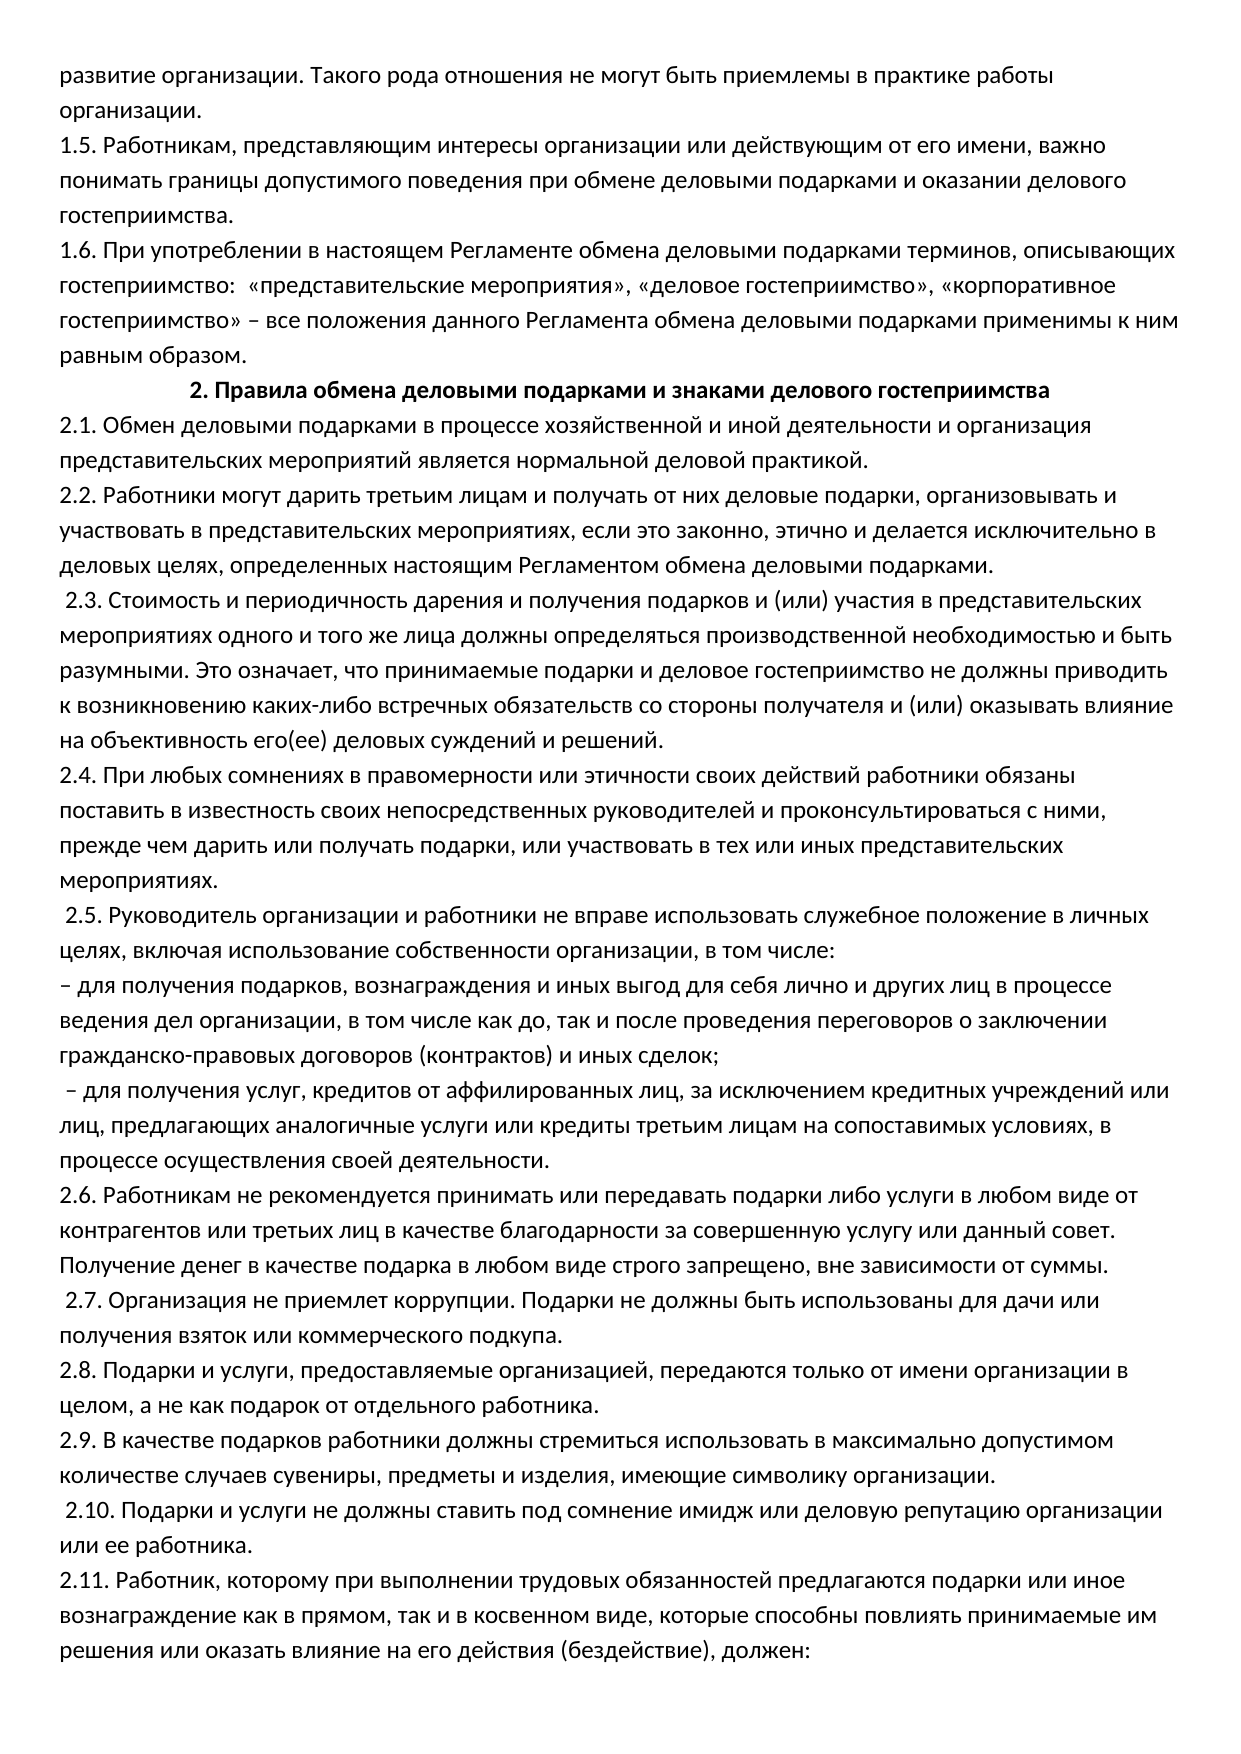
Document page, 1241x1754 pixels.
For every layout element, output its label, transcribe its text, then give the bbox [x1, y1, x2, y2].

text 1.5. Работникам, представляющим интересы организации или действующим от его имени, важно понимать границы допустимого поведения при обмене деловыми подарками и оказании делового гостеприимства. [59, 129, 1181, 229]
text 2.8. Подарки и услуги, предоставляемые организацией, передаются только от имени организации в целом, а не как подарок от отдельного работника. [59, 1354, 1181, 1419]
text 2.6. Работникам не рекомендуется принимать или передавать подарки либо услуги в любом виде от контрагентов или третьих лиц в качестве благодарности за совершенную услугу или данный совет. Получение денег в качестве подарка в любом виде строго запрещено, вне зависимости от суммы. [59, 1179, 1181, 1279]
text 2.4. При любых сомнениях в правомерности или этичности своих действий работники обязаны поставить в известность своих непосредственных руководителей и проконсультироваться с ними, прежде чем дарить или получать подарки, или участвовать в тех или иных представительских мероприятиях. [59, 759, 1181, 894]
text – для получения услуг, кредитов от аффилированных лиц, за исключением кредитных учреждений или лиц, предлагающих аналогичные услуги или кредиты третьим лицам на сопоставимых условиях, в процессе осуществления своей деятельности. [59, 1074, 1181, 1174]
text 2.1. Обмен деловыми подарками в процессе хозяйственной и иной деятельности и организация представительских мероприятий является нормальной деловой практикой. [59, 409, 1181, 474]
text – для получения подарков, вознаграждения и иных выгод для себя лично и других лиц в процессе ведения дел организации, в том числе как до, так и после проведения переговоров о заключении гражданско-правовых договоров (контрактов) и иных сделок; [59, 969, 1181, 1069]
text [59, 59, 1181, 124]
text 2.3. Стоимость и периодичность дарения и получения подарков и (или) участия в представительских мероприятиях одного и того же лица должны определяться производственной необходимостью и быть разумными. Это означает, что принимаемые подарки и деловое гостеприимство не должны приводить к возникновению каких-либо встречных обязательств со стороны получателя и (или) оказывать влияние на объективность его(ее) деловых суждений и решений. [59, 584, 1181, 754]
text 2.2. Работники могут дарить третьим лицам и получать от них деловые подарки, организовывать и участвовать в представительских мероприятиях, если это законно, этично и делается исключительно в деловых целях, определенных настоящим Регламентом обмена деловыми подарками. [59, 479, 1181, 579]
text 2.10. Подарки и услуги не должны ставить под сомнение имидж или деловую репутацию организации или ее работника. [59, 1494, 1181, 1559]
text 2.9. В качестве подарков работники должны стремиться использовать в максимально допустимом количестве случаев сувениры, предметы и изделия, имеющие символику организации. [59, 1424, 1181, 1489]
text 1.6. При употреблении в настоящем Регламенте обмена деловыми подарками терминов, описывающих гостеприимство: «представительские мероприятия», «деловое гостеприимство», «корпоративное гостеприимство» – все положения данного Регламента обмена деловыми подарками применимы к ним равным образом. [59, 234, 1181, 369]
text 2.11. Работник, которому при выполнении трудовых обязанностей предлагаются подарки или иное вознаграждение как в прямом, так и в косвенном виде, которые способны повлиять принимаемые им решения или оказать влияние на его действия (бездействие), должен: [59, 1564, 1181, 1664]
text 2.7. Организация не приемлет коррупции. Подарки не должны быть использованы для дачи или получения взяток или коммерческого подкупа. [59, 1284, 1181, 1349]
text 2.5. Руководитель организации и работники не вправе использовать служебное положение в личных целях, включая использование собственности организации, в том числе: [59, 899, 1181, 964]
text 2. Правила обмена деловыми подарками и знаками делового гостеприимства [59, 374, 1181, 404]
